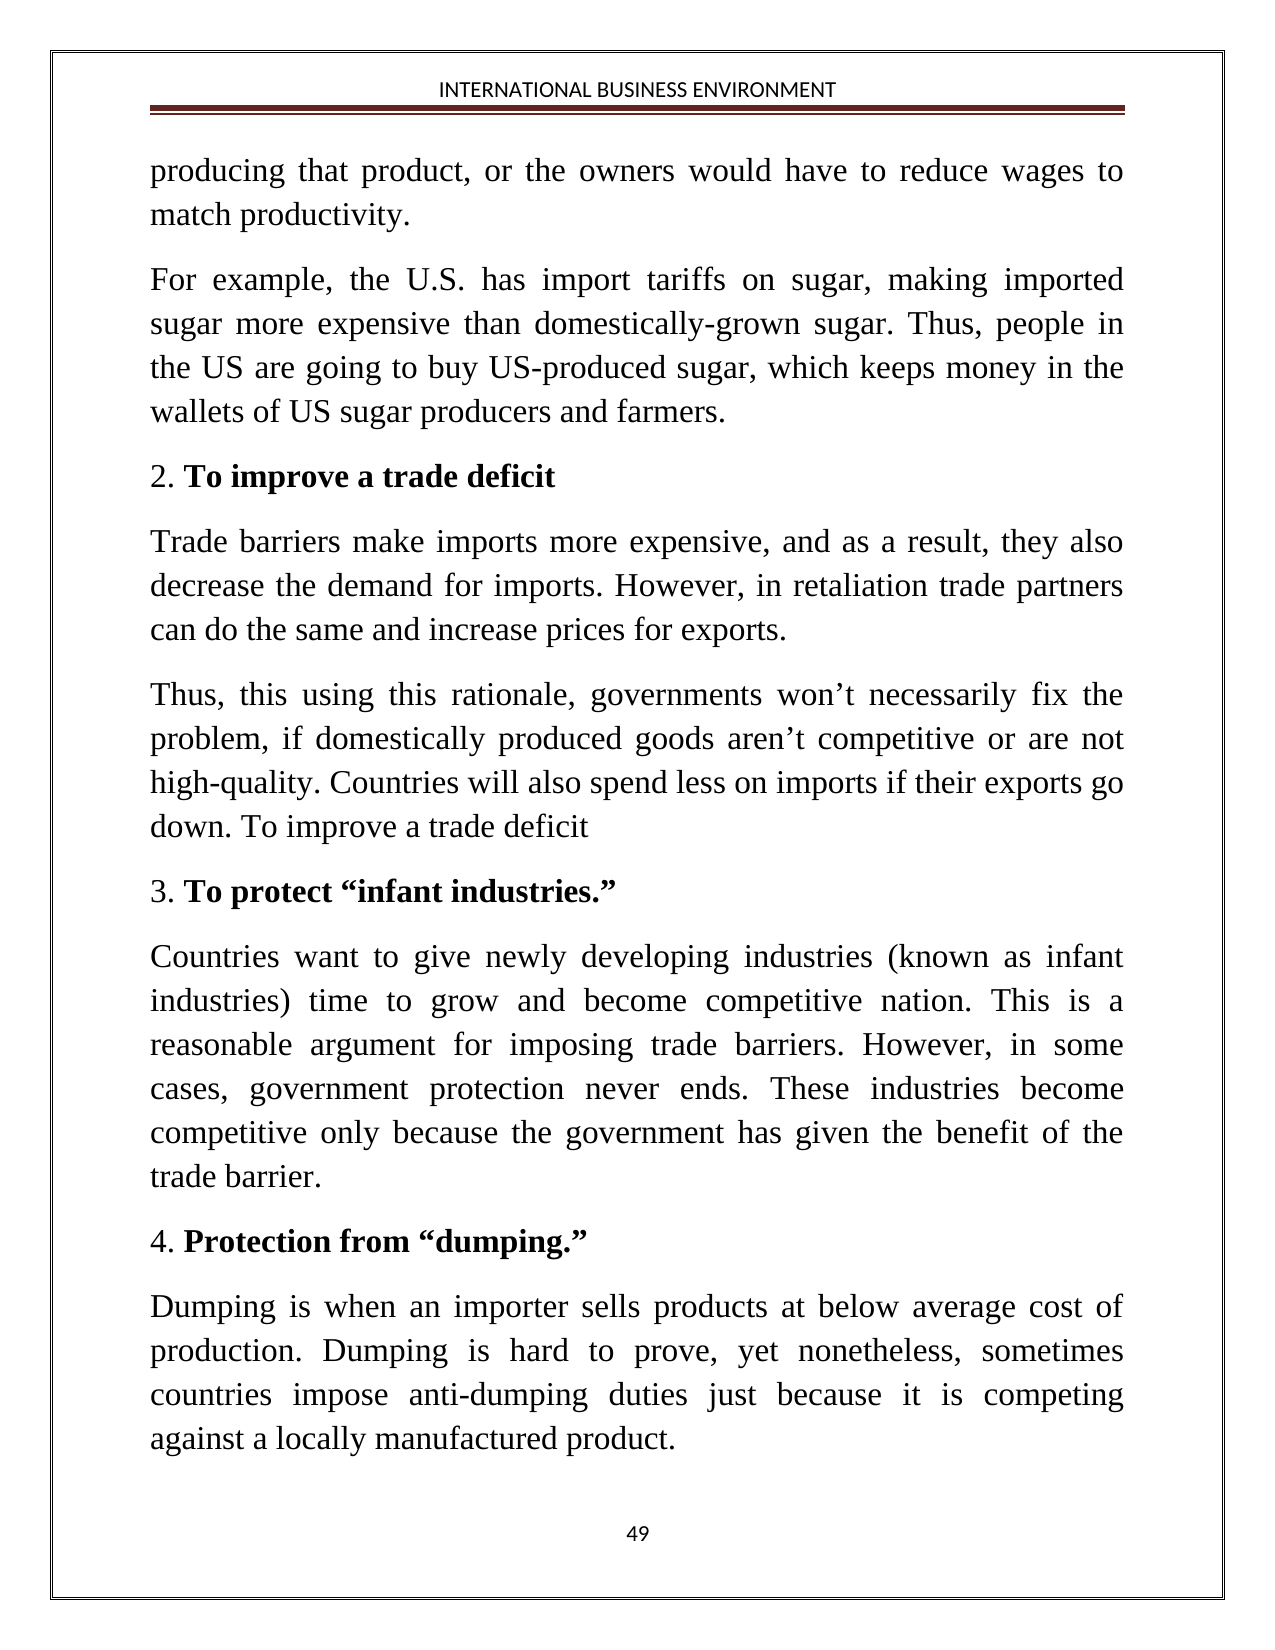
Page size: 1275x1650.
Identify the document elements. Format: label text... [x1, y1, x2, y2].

text 2. To improve a trade deficit [150, 456, 1125, 494]
text Trade barriers make imports more expensive, and as a result, they also decrease the demand for imports. However, in retaliation trade partners can do the same and increase prices for exports. [150, 521, 1125, 647]
text For example, the U.S. has import tariffs on sugar, making imported sugar more expensive than domestically-grown sugar. Thus, people in the US are going to buy US-produced sugar, which keeps money in the wallets of US sugar producers and farmers. [150, 259, 1125, 429]
text Dumping is when an importer sells products at below average cost of production. Dumping is hard to prove, yet nonetheless, sometimes countries impose anti-dumping duties just because it is competing against a locally manufactured product. [150, 1286, 1125, 1457]
text Thus, this using this rationale, governments won’t necessarily fix the problem, if domestically produced goods aren’t competitive or are not high-quality. Countries will also spend less on imports if their exports go down. To improve a trade deficit [150, 674, 1125, 844]
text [150, 150, 1125, 232]
text Countries want to give newly developing industries (known as infant industries) time to grow and become competitive nation. This is a reasonable argument for imposing trade barriers. However, in some cases, government protection never ends. These industries become competitive only because the government has given the benefit of the trade barrier. [150, 936, 1125, 1194]
text 4. Protection from “dumping.” [150, 1221, 1125, 1259]
text 3. To protect “infant industries.” [150, 871, 1125, 909]
